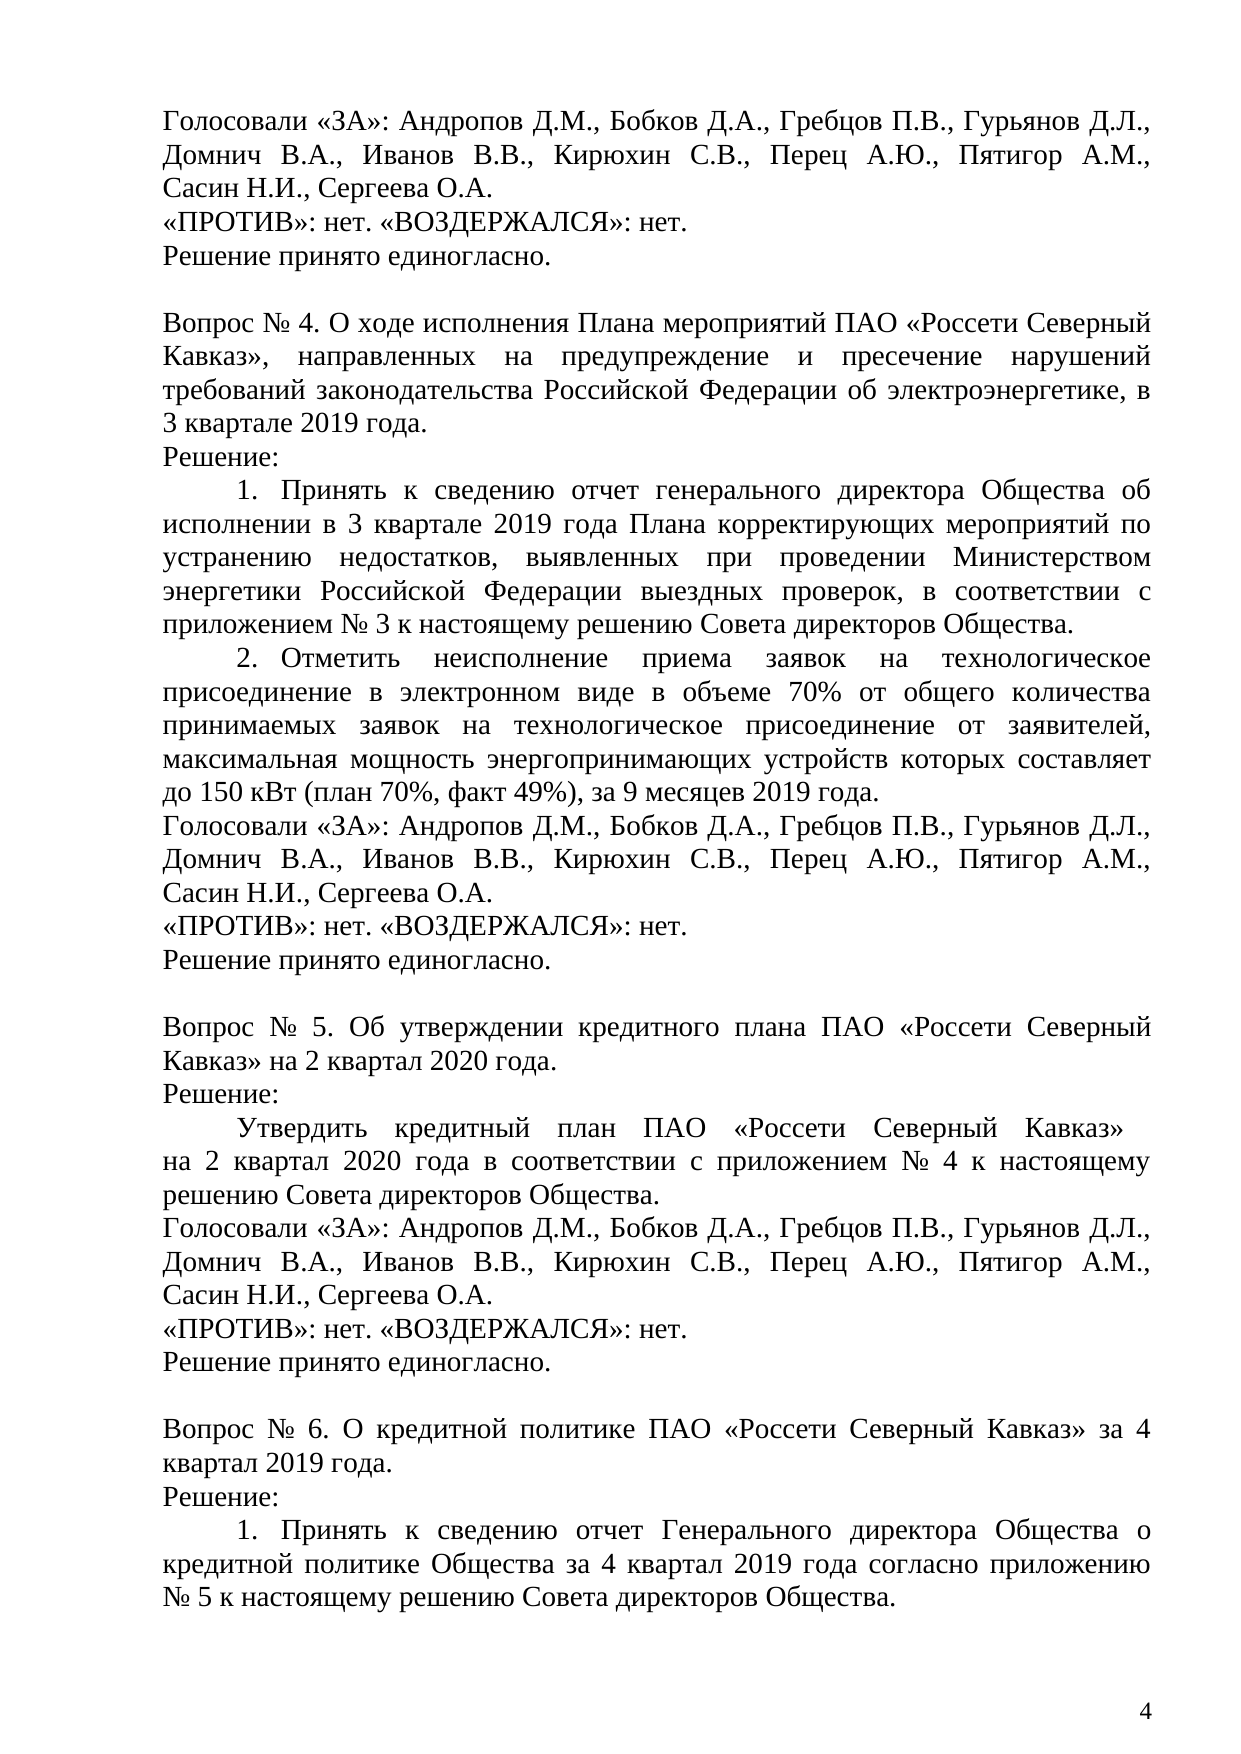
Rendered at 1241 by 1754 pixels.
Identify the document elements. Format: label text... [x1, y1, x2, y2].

text 2. Отметить неисполнение приема заявок на технологическое присоединение в электронном виде в объеме 70% от общего количества принимаемых заявок на технологическое присоединение от заявителей, максимальная мощность энергопринимающих устройств которых составляет до 150 кВт (план 70%, факт 49%), за 9 месяцев 2019 года. [162, 640, 1152, 808]
text Решение: [162, 439, 1152, 472]
text «ПРОТИВ»: нет. «ВОЗДЕРЖАЛСЯ»: нет. [162, 1311, 1152, 1344]
text Вопрос № 4. О ходе исполнения Плана мероприятий ПАО «Россети Северный Кавказ», направленных на предупреждение и пресечение нарушений требований законодательства Российской Федерации об электроэнергетике, в 3 квартале 2019 года. [162, 305, 1152, 439]
text Решение: [162, 1076, 1152, 1110]
text Решение принято единогласно. [162, 1344, 1152, 1378]
text 1. Принять к сведению отчет Генерального директора Общества о кредитной политике Общества за 4 квартал 2019 года согласно приложению № 5 к настоящему решению Совета директоров Общества. [162, 1512, 1152, 1613]
text Вопрос № 5. Об утверждении кредитного плана ПАО «Россети Северный Кавказ» на 2 квартал 2020 года. [162, 1009, 1152, 1076]
text 1. Принять к сведению отчет генерального директора Общества об исполнении в 3 квартале 2019 года Плана корректирующих мероприятий по устранению недостатков, выявленных при проведении Министерством энергетики Российской Федерации выездных проверок, в соответствии с приложением № 3 к настоящему решению Совета директоров Общества. [162, 472, 1152, 640]
text Вопрос № 6. О кредитной политике ПАО «Россети Северный Кавказ» за 4 квартал 2019 года. [162, 1412, 1152, 1479]
text Решение: [162, 1479, 1152, 1512]
text Утвердить кредитный план ПАО «Россети Северный Кавказ» на 2 квартал 2020 года в соответствии с приложением № 4 к настоящему решению Совета директоров Общества. [162, 1110, 1152, 1210]
text «ПРОТИВ»: нет. «ВОЗДЕРЖАЛСЯ»: нет. [162, 908, 1152, 942]
text «ПРОТИВ»: нет. «ВОЗДЕРЖАЛСЯ»: нет. [162, 204, 1152, 238]
text Решение принято единогласно. [162, 942, 1152, 976]
text Решение принято единогласно. [162, 238, 1152, 271]
